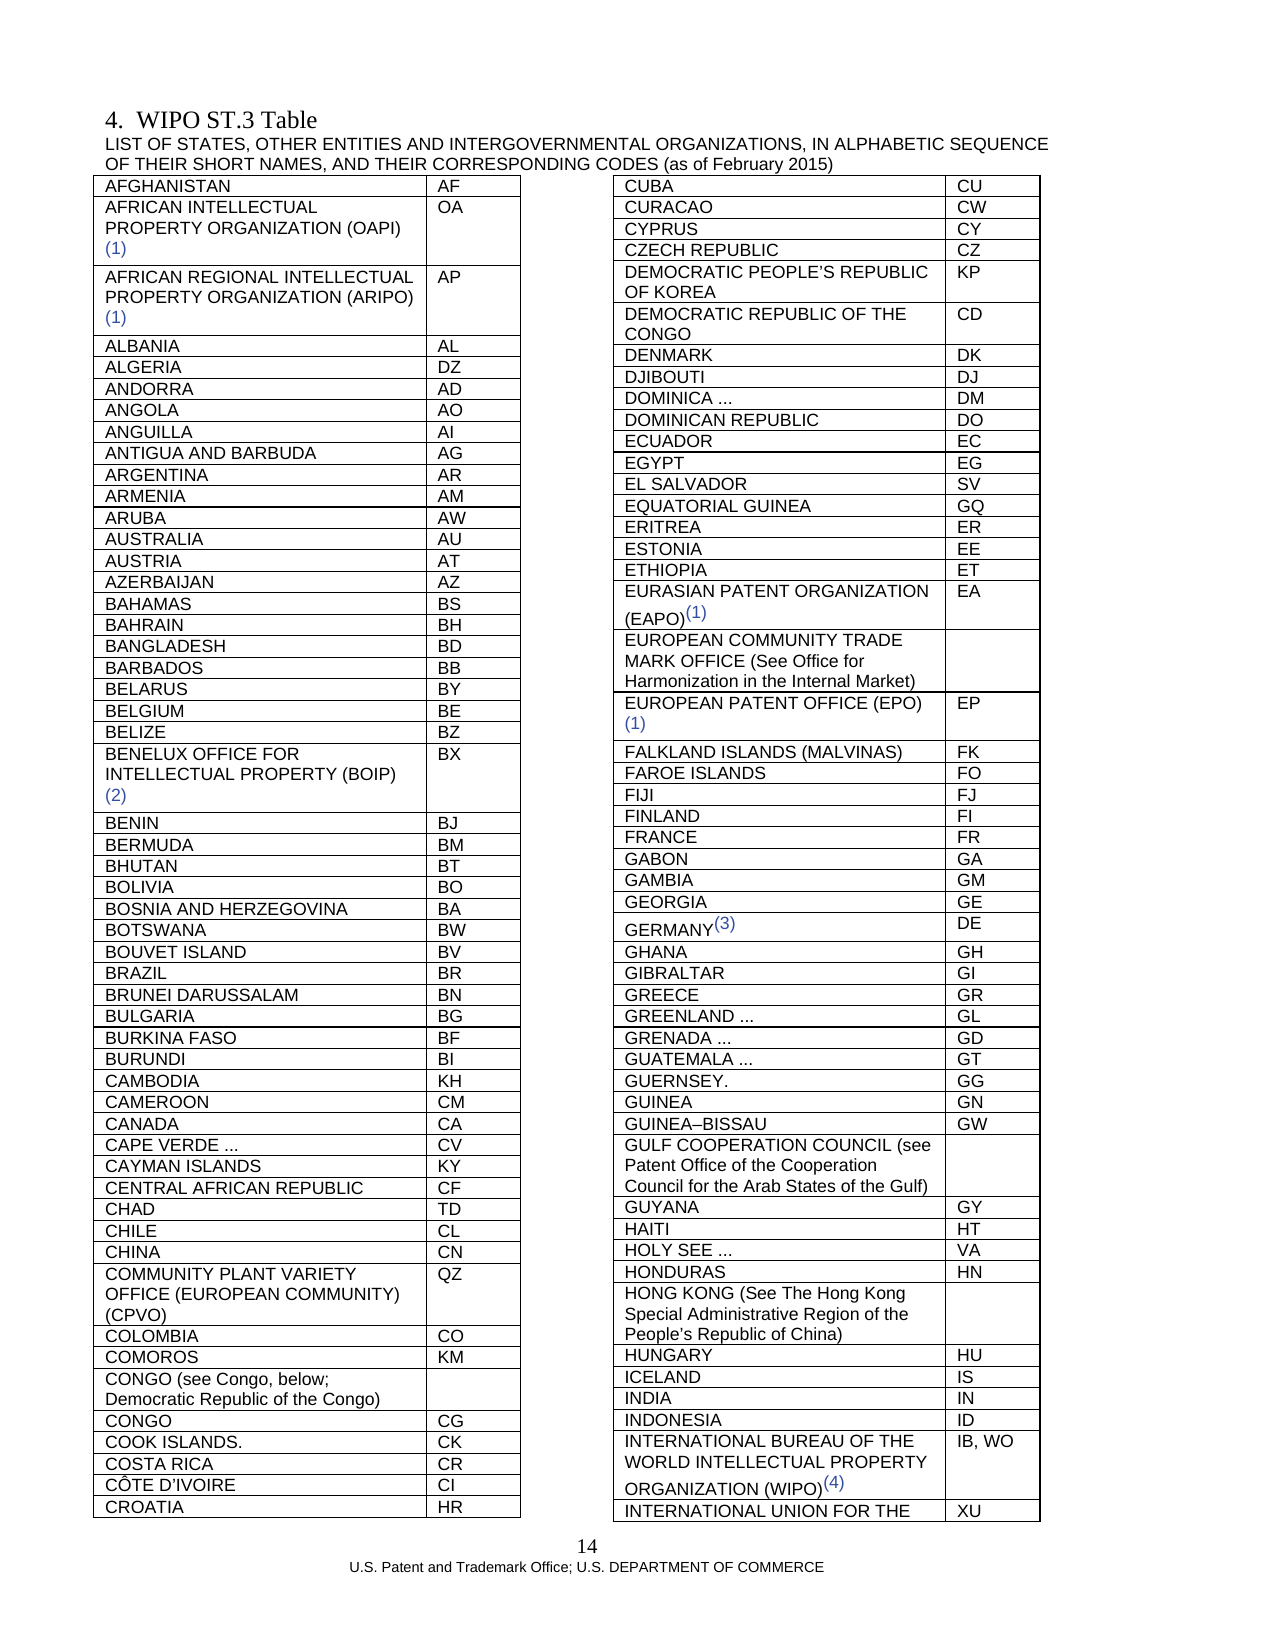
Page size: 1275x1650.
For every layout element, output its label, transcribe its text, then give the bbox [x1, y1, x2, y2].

table_cell KM [427, 1347, 520, 1368]
table_cell BH [427, 615, 520, 635]
table_cell [94, 679, 426, 699]
table_cell [614, 827, 945, 848]
table_cell [94, 593, 426, 614]
table_cell IN [946, 1388, 1039, 1408]
table_cell [94, 942, 426, 962]
table_cell CUBA [614, 176, 945, 196]
table_cell [94, 615, 426, 635]
table_cell [94, 465, 426, 485]
table_cell DARUSSALAM [94, 985, 426, 1005]
table_cell CZ [946, 240, 1039, 260]
table_cell GG [946, 1070, 1039, 1091]
table_cell GL [946, 1006, 1039, 1026]
table_cell [614, 1219, 945, 1239]
table_cell EURASIAN PATENT ORGANIZATION (EAPO)(1) [614, 581, 945, 629]
table_header [94, 176, 426, 196]
table_cell [94, 1070, 426, 1091]
table_cell [614, 985, 945, 1005]
table_cell DO [946, 410, 1039, 430]
table_cell FO [946, 763, 1039, 783]
table_cell (3) [614, 913, 945, 941]
table_cell GR [946, 985, 1039, 1005]
table_cell AU [427, 529, 520, 549]
table_cell HU [946, 1345, 1039, 1366]
table_cell EP [946, 693, 1039, 740]
table_cell [614, 410, 945, 430]
table_cell [94, 1178, 426, 1198]
table_cell [614, 517, 945, 537]
table_cell [946, 630, 1039, 691]
table_cell . [614, 1070, 945, 1091]
table_cell [94, 856, 426, 876]
table_cell [614, 219, 945, 239]
table_cell [94, 813, 426, 833]
table_cell BZ [427, 722, 520, 742]
table_cell [94, 1092, 426, 1112]
table_cell [94, 336, 426, 356]
table_cell HT [946, 1219, 1039, 1239]
table_cell EA [946, 581, 1039, 629]
table_cell CY [946, 219, 1039, 239]
table_cell [614, 963, 945, 983]
table_cell EUROPEAN COMMUNITY TRADE MARK OFFICE (See Office for Harmonization in the Internal Market) [614, 630, 945, 691]
table_cell [94, 1049, 426, 1069]
table_cell ... [614, 1049, 945, 1069]
table_cell [614, 1388, 945, 1408]
table_cell BG [427, 1006, 520, 1026]
table_cell GQ [946, 495, 1039, 516]
table_cell GE [946, 892, 1039, 912]
table_cell CM [427, 1092, 520, 1112]
table_cell BR [427, 963, 520, 983]
table_cell SV [946, 474, 1039, 494]
table_cell GN [946, 1092, 1039, 1112]
table_cell [614, 303, 945, 344]
table_cell CO [427, 1326, 520, 1346]
table_cell ER [946, 517, 1039, 537]
table_cell CA [427, 1113, 520, 1134]
text LIST OF STATES, OTHER ENTITIES AND INTERGOVERNMENTAL ORGANIZATIONS, IN ALPHABETIC SEQUENCE OF THEIR SHORT NAMES, AND THEIR CORRESPONDING CODES (as of February 2015) [105, 134, 1069, 174]
table_cell [94, 1199, 426, 1219]
table_cell EC [946, 431, 1039, 451]
table_cell CI [427, 1475, 520, 1495]
table_cell [94, 636, 426, 657]
table_cell [94, 572, 426, 592]
table_cell AZ [427, 572, 520, 592]
table_cell CF [427, 1178, 520, 1198]
table_cell [614, 367, 945, 387]
table_cell ... [614, 1006, 945, 1026]
table_cell CV [427, 1135, 520, 1155]
table_cell DZ [427, 357, 520, 378]
table_cell [94, 422, 426, 442]
table_cell ID [946, 1410, 1039, 1430]
table_cell [614, 870, 945, 891]
table_cell QZ [427, 1264, 520, 1325]
table_cell CL [427, 1221, 520, 1241]
table_cell DEMOCRATIC PEOPLE’S [614, 261, 945, 302]
table_cell [614, 431, 945, 451]
table_cell [614, 1197, 945, 1217]
table_cell AO [427, 400, 520, 421]
table_cell BD [427, 636, 520, 657]
table_cell KH [427, 1070, 520, 1091]
table_cell AR [427, 465, 520, 485]
table_cell BJ [427, 813, 520, 833]
table_cell [94, 658, 426, 678]
table_cell ... [94, 1135, 426, 1155]
table_cell . [94, 1432, 426, 1452]
table_cell VA [946, 1240, 1039, 1260]
table_cell BI [427, 1049, 520, 1069]
table_cell CURACAO [614, 197, 945, 217]
table_cell ... [614, 1028, 945, 1048]
table_cell FK [946, 741, 1039, 762]
table_cell CN [427, 1242, 520, 1262]
table_cell BB [427, 658, 520, 678]
table_cell EUROPEAN PATENT OFFICE (EPO)(1) [614, 693, 945, 740]
table_cell [614, 1367, 945, 1387]
table_cell GI [946, 963, 1039, 983]
subtitle 4. WIPO ST.3 Table [105, 105, 1069, 134]
table_cell [94, 486, 426, 506]
table_cell [946, 1135, 1039, 1196]
table_cell [94, 701, 426, 721]
table_cell BT [427, 856, 520, 876]
table_cell COMMUNITY PLANT VARIETY OFFICE (EUROPEAN COMMUNITY) (CPVO) [94, 1264, 426, 1325]
table_cell [614, 849, 945, 869]
table_cell CW [946, 197, 1039, 217]
table_cell BO [427, 877, 520, 898]
table_cell EQUATORIAL [614, 495, 945, 516]
table_cell [94, 357, 426, 378]
table_cell [94, 1221, 426, 1241]
table_cell [94, 1242, 426, 1262]
table_cell BS [427, 593, 520, 614]
table_cell [94, 443, 426, 463]
table_cell AFRICAN REGIONAL INTELLECTUAL PROPERTY ORGANIZATION (ARIPO)(1) [94, 266, 426, 335]
table_cell GH [946, 942, 1039, 962]
table_cell CU [946, 176, 1039, 196]
table_cell [614, 345, 945, 366]
table_cell BN [427, 985, 520, 1005]
table_cell BM [427, 834, 520, 855]
table_cell GY [946, 1197, 1039, 1217]
table_cell AM [427, 486, 520, 506]
table_cell GW [946, 1113, 1039, 1134]
table_cell AG [427, 443, 520, 463]
table_cell FR [946, 827, 1039, 848]
table_cell CK [427, 1432, 520, 1452]
table_cell BW [427, 920, 520, 941]
table_cell [94, 920, 426, 941]
table_cell CD [946, 303, 1039, 344]
table_cell OFFICE FOR INTELLECTUAL PROPERTY (BOIP) (2) [94, 744, 426, 812]
table_header AF [427, 176, 520, 196]
table_cell ET [946, 560, 1039, 580]
table_cell [427, 1369, 520, 1409]
table_cell CR [427, 1454, 520, 1474]
table_cell [94, 400, 426, 421]
table_cell [94, 1326, 426, 1346]
table_cell BY [427, 679, 520, 699]
table_cell [94, 1028, 426, 1048]
table_cell [427, 336, 520, 356]
table_cell BF [427, 1028, 520, 1048]
table_cell [614, 892, 945, 912]
table_cell [614, 1410, 945, 1430]
table_cell CG [427, 1411, 520, 1431]
table_cell IB, WO [946, 1431, 1039, 1499]
table_cell [614, 453, 945, 473]
table_cell BE [427, 701, 520, 721]
table_cell [614, 942, 945, 962]
table_cell [94, 877, 426, 898]
table_cell AT [427, 550, 520, 571]
table_cell XU [946, 1500, 1039, 1521]
table_cell [614, 784, 945, 805]
table_cell DM [946, 388, 1039, 408]
table_cell [614, 1261, 945, 1282]
table_cell HOLY SEE ... [614, 1240, 945, 1260]
table_cell EG [946, 453, 1039, 473]
table_cell HONG KONG (See The Hong Kong Special Administrative Region of the People’s Republic of ) [614, 1283, 945, 1344]
table_cell (see , below; ) [94, 1369, 426, 1409]
table_cell DJ [946, 367, 1039, 387]
table_cell [614, 806, 945, 826]
table_cell [94, 1496, 426, 1517]
table_cell GM [946, 870, 1039, 891]
table_cell AD [427, 379, 520, 399]
table_cell [614, 1345, 945, 1366]
table_cell [614, 240, 945, 260]
table_cell INTERNATIONAL UNION FOR THE PROTECTION OF NEW VARIETIES OF PLANTS (UPOV) [614, 1500, 945, 1521]
table_cell [614, 560, 945, 580]
table_cell [614, 1092, 945, 1112]
table_cell OA [427, 197, 520, 265]
table_cell BX [427, 744, 520, 812]
table_cell [94, 1411, 426, 1431]
table_cell KP [946, 261, 1039, 302]
table_cell AI [427, 422, 520, 442]
table_cell HR [427, 1496, 520, 1517]
table_cell [94, 963, 426, 983]
table_cell [946, 1283, 1039, 1344]
table_cell [94, 722, 426, 742]
table_cell DK [946, 345, 1039, 366]
table_cell ... [614, 388, 945, 408]
table_cell [94, 1475, 426, 1495]
table_cell [94, 1454, 426, 1474]
table_cell IS [946, 1367, 1039, 1387]
table_cell [614, 538, 945, 559]
table_cell FI [946, 806, 1039, 826]
table_cell GT [946, 1049, 1039, 1069]
table_cell BV [427, 942, 520, 962]
table_cell AFRICAN INTELLECTUAL PROPERTY ORGANIZATION (OAPI)(1) [94, 197, 426, 265]
table_cell DE [946, 913, 1039, 941]
table_cell KY [427, 1156, 520, 1177]
table_cell [94, 1113, 426, 1134]
table_cell EE [946, 538, 1039, 559]
table_cell AW [427, 508, 520, 528]
table_cell AP [427, 266, 520, 335]
table_cell ISLANDS (MALVINAS) [614, 741, 945, 762]
table_cell GD [946, 1028, 1039, 1048]
table_cell [94, 1006, 426, 1026]
table_cell GUINEA–BISSAU [614, 1113, 945, 1134]
table_cell [94, 379, 426, 399]
table_cell INTERNATIONAL BUREAU OF THE WORLD INTELLECTUAL PROPERTY ORGANIZATION (WIPO)(4) [614, 1431, 945, 1499]
table_cell GULF COOPERATION COUNCIL (see Patent Office of the Cooperation Council for the Arab States of the Gulf) [614, 1135, 945, 1196]
table_cell TD [427, 1199, 520, 1219]
table_cell [94, 508, 426, 528]
table_cell [614, 474, 945, 494]
table_cell [94, 834, 426, 855]
table_cell FJ [946, 784, 1039, 805]
table_cell [94, 1347, 426, 1368]
table_cell [614, 763, 945, 783]
table_cell GA [946, 849, 1039, 869]
table_cell HN [946, 1261, 1039, 1282]
table_cell [94, 1156, 426, 1177]
table_cell [94, 899, 426, 919]
table_cell [94, 550, 426, 571]
table_cell BA [427, 899, 520, 919]
table_cell [94, 529, 426, 549]
